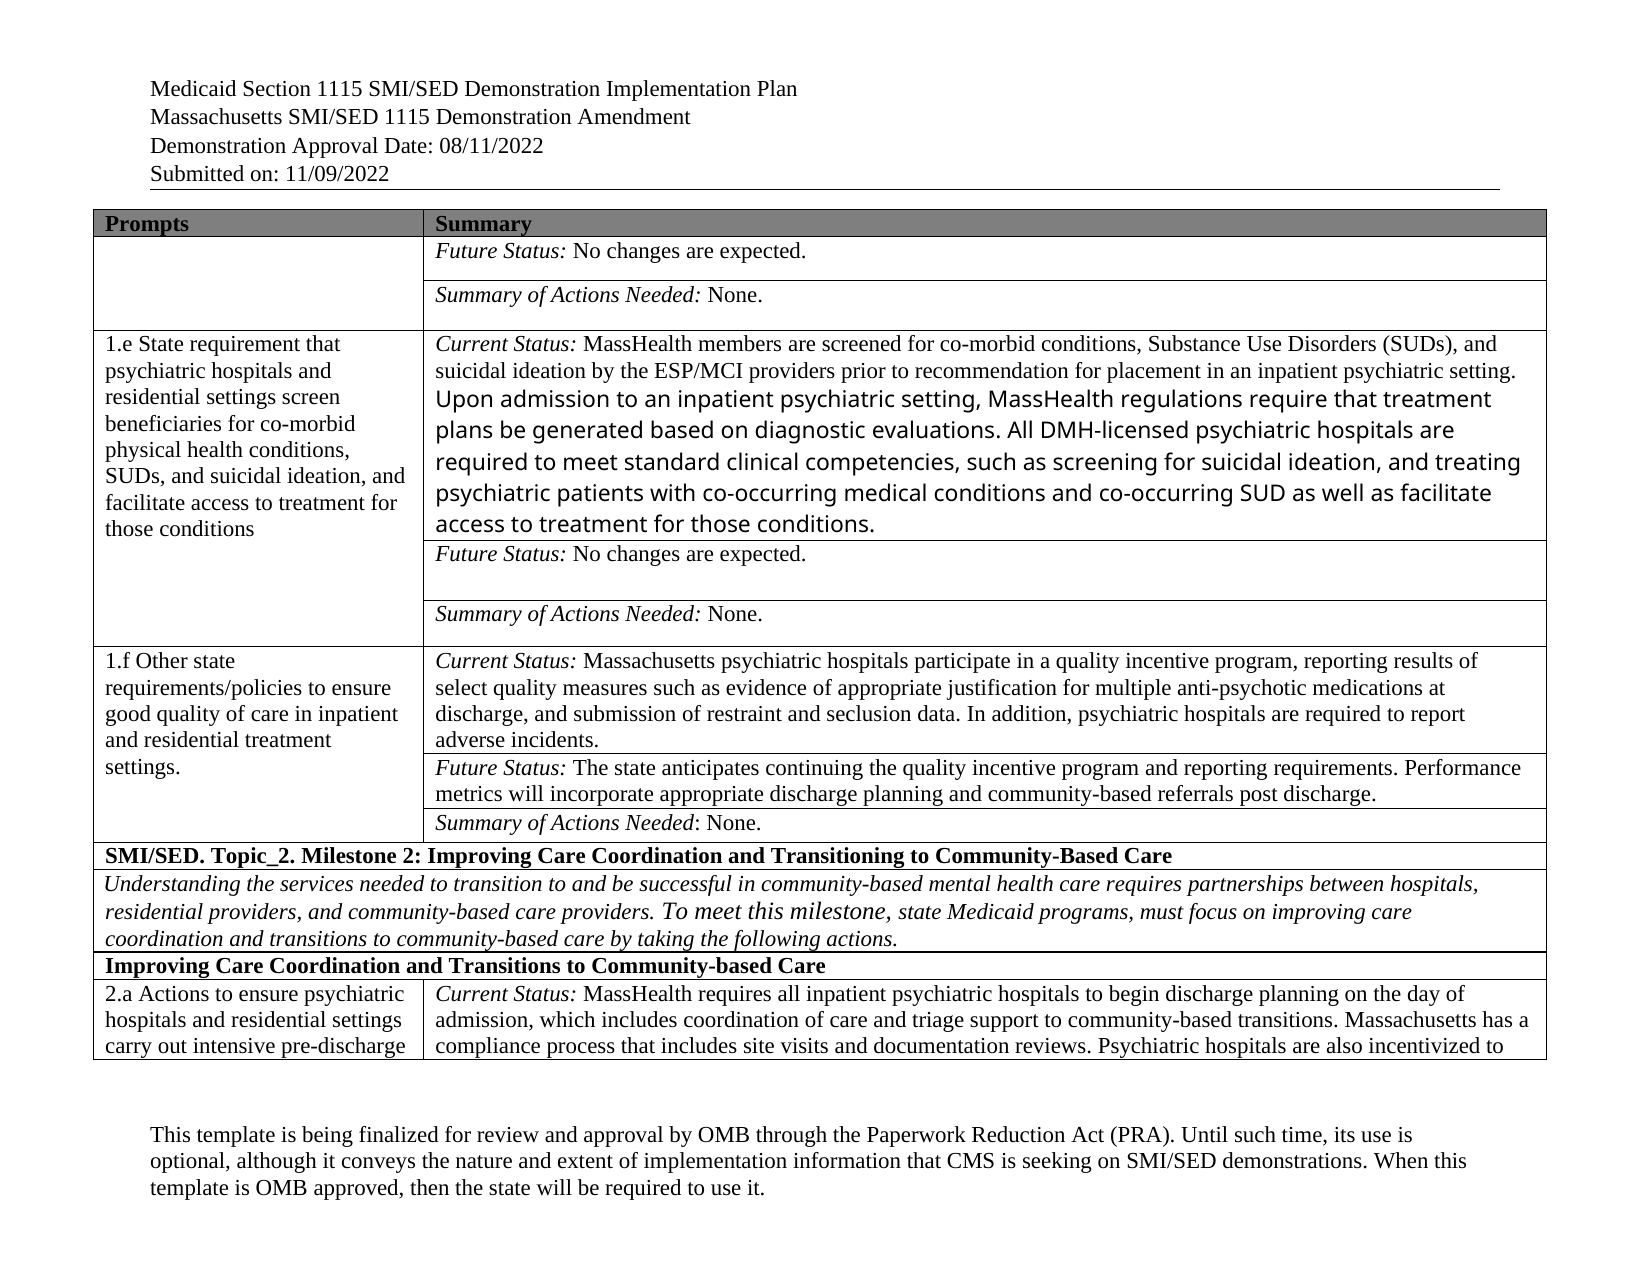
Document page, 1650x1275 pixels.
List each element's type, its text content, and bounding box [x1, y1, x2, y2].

table_cell Summary of Actions Needed: None. [424, 809, 1546, 842]
table_cell Current Status: Massachusetts psychiatric hospitals participate in a quality incentive program, reporting results of select quality measures such as evidence of appropriate justification for multiple anti-psychotic medications at discharge, and submission of restraint and seclusion data. In addition, psychiatric hospitals are required to report adverse incidents. [424, 647, 1546, 753]
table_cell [94, 980, 423, 1059]
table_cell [424, 980, 1546, 1059]
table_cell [94, 237, 423, 329]
table_cell Understanding the services needed to transition to and be successful in community-based mental health care requires partnerships between hospitals, residential providers, and community-based care providers. To meet this milestone, state Medicaid programs, must focus on improving care coordination and transitions to community-based care by taking the following actions. [94, 870, 1546, 951]
table_header Summary [424, 210, 1546, 236]
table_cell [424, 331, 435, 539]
table_cell Summary of Actions Needed: None. [424, 281, 1546, 329]
table_cell Future Status: No changes are expected. [424, 237, 1546, 280]
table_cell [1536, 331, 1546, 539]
table_header Prompts [94, 210, 423, 236]
table_cell 1.e State requirement that psychiatric hospitals and residential settings screen beneficiaries for co-morbid physical health conditions, SUDs, and suicidal ideation, and facilitate access to treatment for those conditions [94, 331, 423, 646]
table_cell 1.f Other state requirements/policies to ensure good quality of care in inpatient and residential treatment settings. [94, 647, 423, 842]
table_cell Future Status: The state anticipates continuing the quality incentive program and reporting requirements. Performance metrics will incorporate appropriate discharge planning and community-based referrals post discharge. [424, 754, 1546, 808]
table_cell Summary of Actions Needed: None. [424, 601, 1546, 646]
table_cell SMI/SED. Topic_2. Milestone 2: Improving Care Coordination and Transitioning to Community-Based Care [94, 843, 1546, 869]
table_cell Improving Care Coordination and Transitions to Community-based Care [94, 953, 1546, 979]
table_cell Future Status: No changes are expected. [424, 541, 1546, 599]
